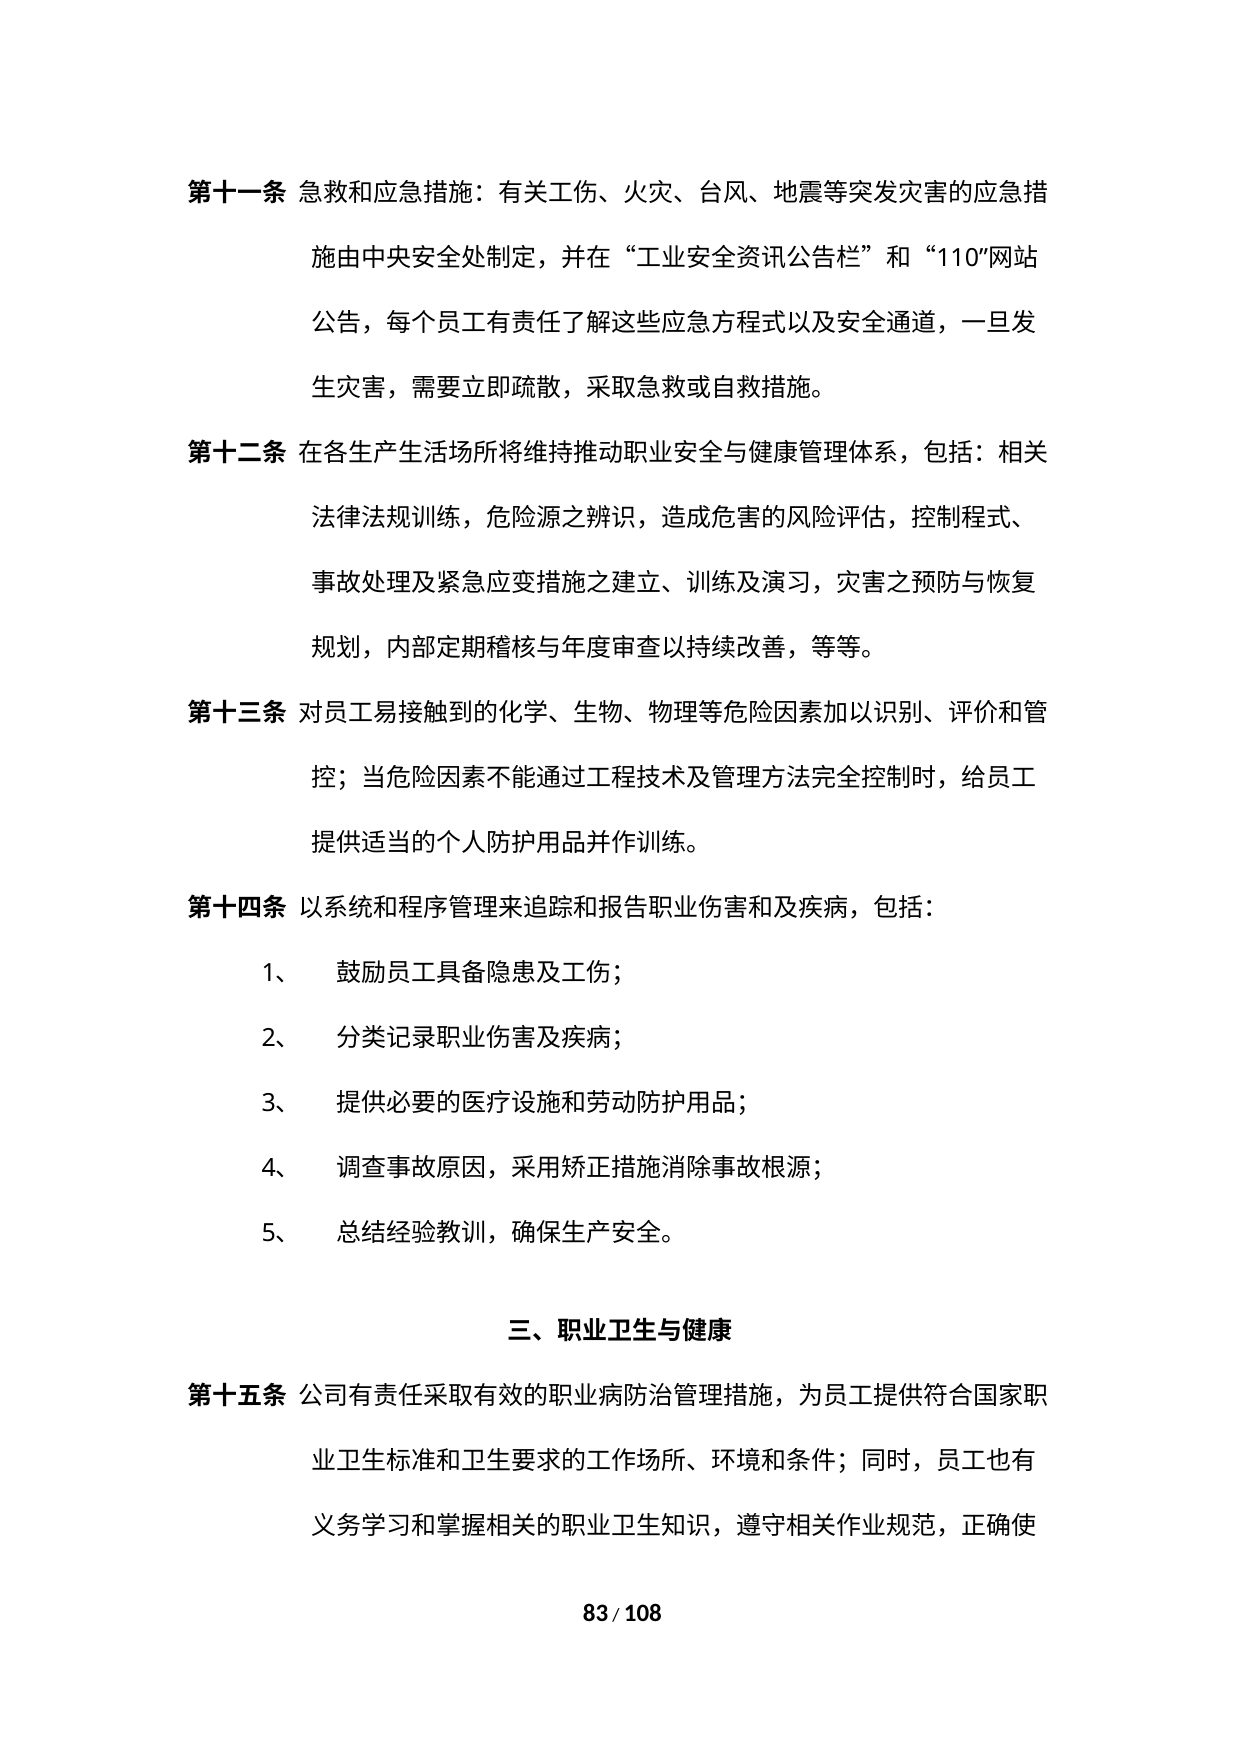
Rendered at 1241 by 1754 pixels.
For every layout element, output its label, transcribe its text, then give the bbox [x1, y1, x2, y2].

text 第十二条 在各生产生活场所将维持推动职业安全与健康管理体系，包括：相关法律法规训练，危险源之辨识，造成危害的风险评估，控制程式、事故处理及紧急应变措施之建立、训练及演习，灾害之预防与恢复规划，内部定期稽核与年度审查以持续改善，等等。 [187, 418, 1053, 678]
list 总结经验教训，确保生产安全。 [261, 1198, 1053, 1263]
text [187, 1361, 1053, 1556]
text 第十一条 急救和应急措施：有关工伤、火灾、台风、地震等突发灾害的应急措施由中央安全处制定，并在“工业安全资讯公告栏”和“110”网站公告，每个员工有责任了解这些应急方程式以及安全通道，一旦发生灾害，需要立即疏散，采取急救或自救措施。 [187, 158, 1053, 418]
list 鼓励员工具备隐患及工伤； [261, 938, 1053, 1003]
text 第十四条 以系统和程序管理来追踪和报告职业伤害和及疾病，包括： [187, 873, 1053, 938]
text 第十三条 对员工易接触到的化学、生物、物理等危险因素加以识别、评价和管控；当危险因素不能通过工程技术及管理方法完全控制时，给员工提供适当的个人防护用品并作训练。 [187, 678, 1053, 873]
list 调查事故原因，采用矫正措施消除事故根源； [261, 1133, 1053, 1198]
text 三、职业卫生与健康 [187, 1296, 1053, 1361]
list 分类记录职业伤害及疾病； [261, 1003, 1053, 1068]
list 提供必要的医疗设施和劳动防护用品； [261, 1068, 1053, 1133]
